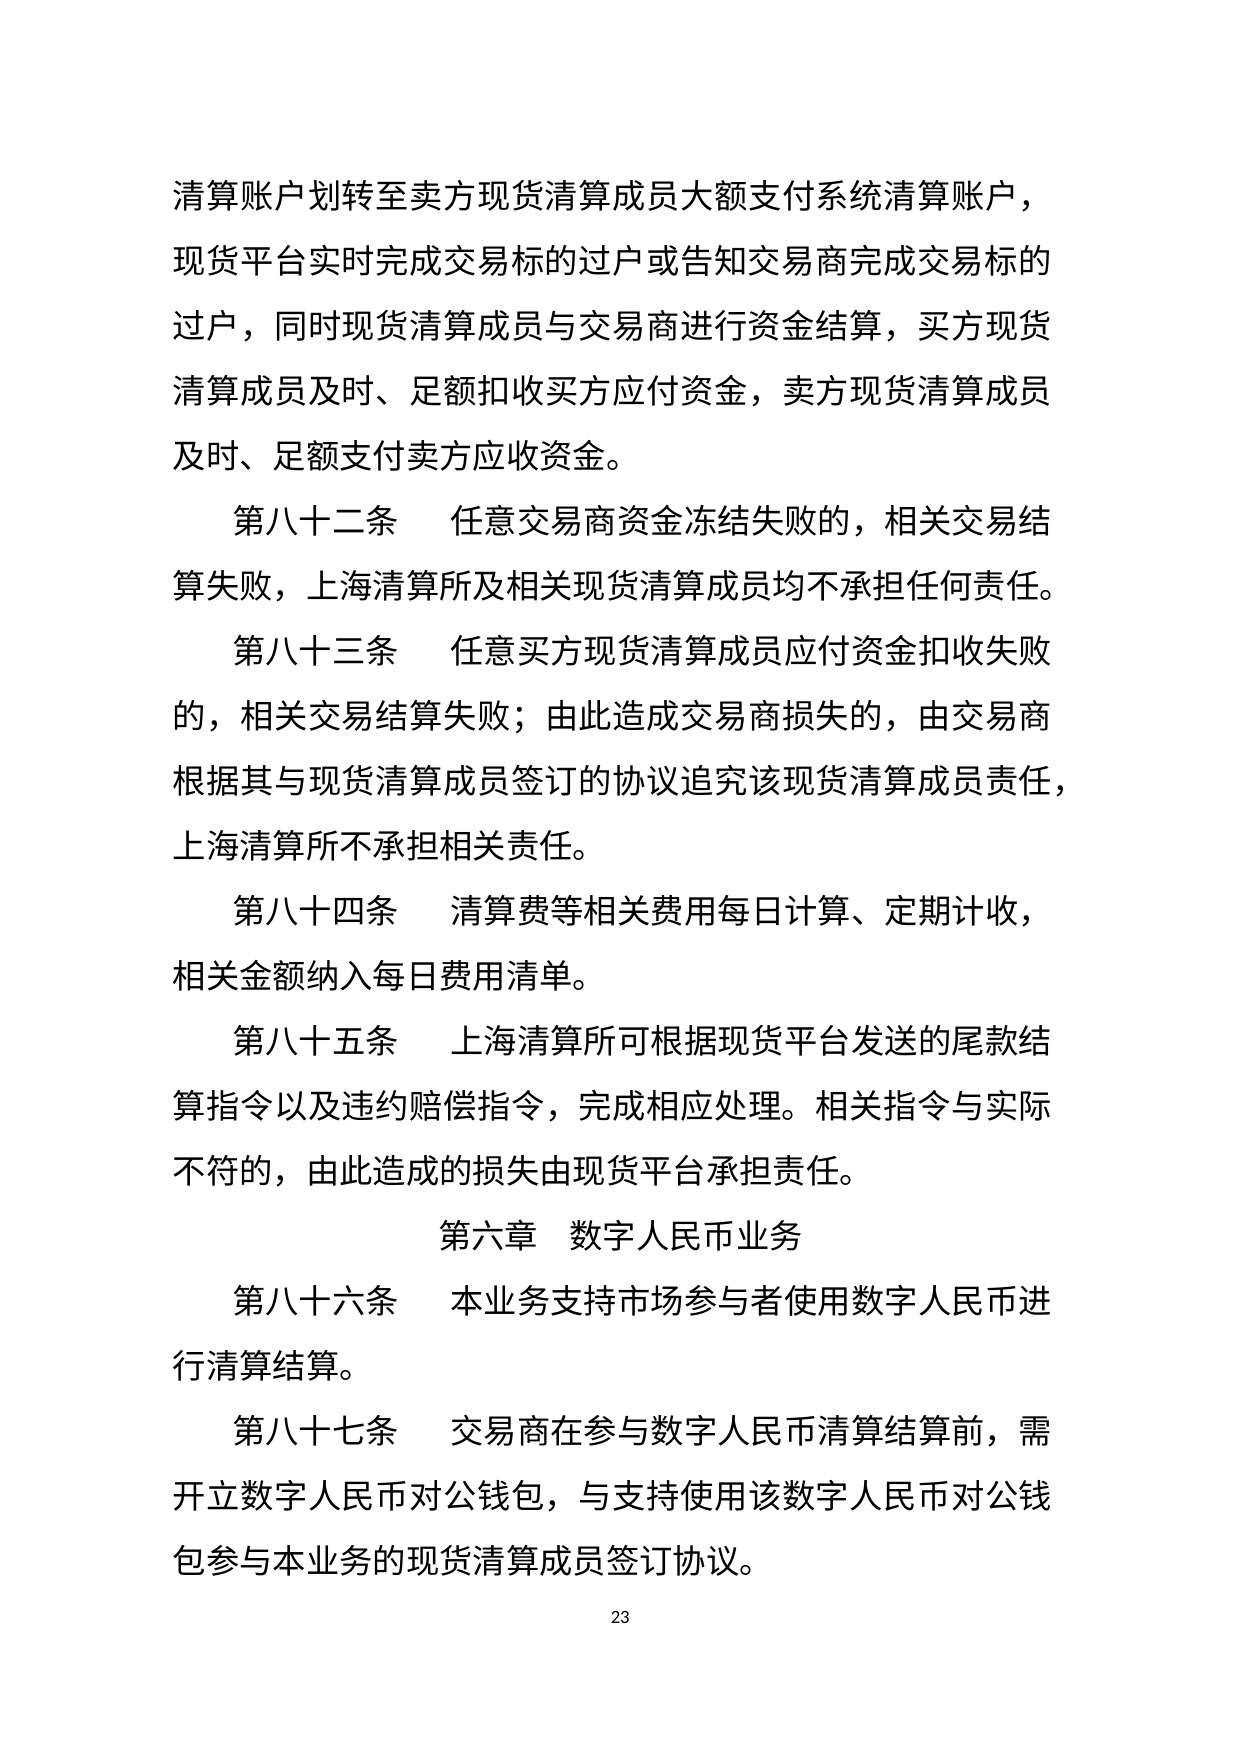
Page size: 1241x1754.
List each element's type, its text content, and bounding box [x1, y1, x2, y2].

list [172, 162, 1053, 487]
list 清算费等相关费用每日计算、定期计收，相关金额纳入每日费用清单。 [172, 877, 1053, 1007]
list 任意买方现货清算成员应付资金扣收失败的，相关交易结算失败；由此造成交易商损失的，由交易商根据其与现货清算成员签订的协议追究该现货清算成员责任，上海清算所不承担相关责任。 [172, 617, 1053, 877]
list 任意交易商资金冻结失败的，相关交易结算失败，上海清算所及相关现货清算成员均不承担任何责任。 [172, 487, 1053, 617]
list 上海清算所可根据现货平台发送的尾款结算指令以及违约赔偿指令，完成相应处理。相关指令与实际不符的，由此造成的损失由现货平台承担责任。 [172, 1007, 1053, 1202]
subtitle 数字人民币业务 [187, 1202, 1053, 1267]
list 本业务支持市场参与者使用数字人民币进行清算结算。 [172, 1267, 1053, 1397]
list 交易商在参与数字人民币清算结算前，需开立数字人民币对公钱包，与支持使用该数字人民币对公钱包参与本业务的现货清算成员签订协议。 [172, 1397, 1053, 1592]
